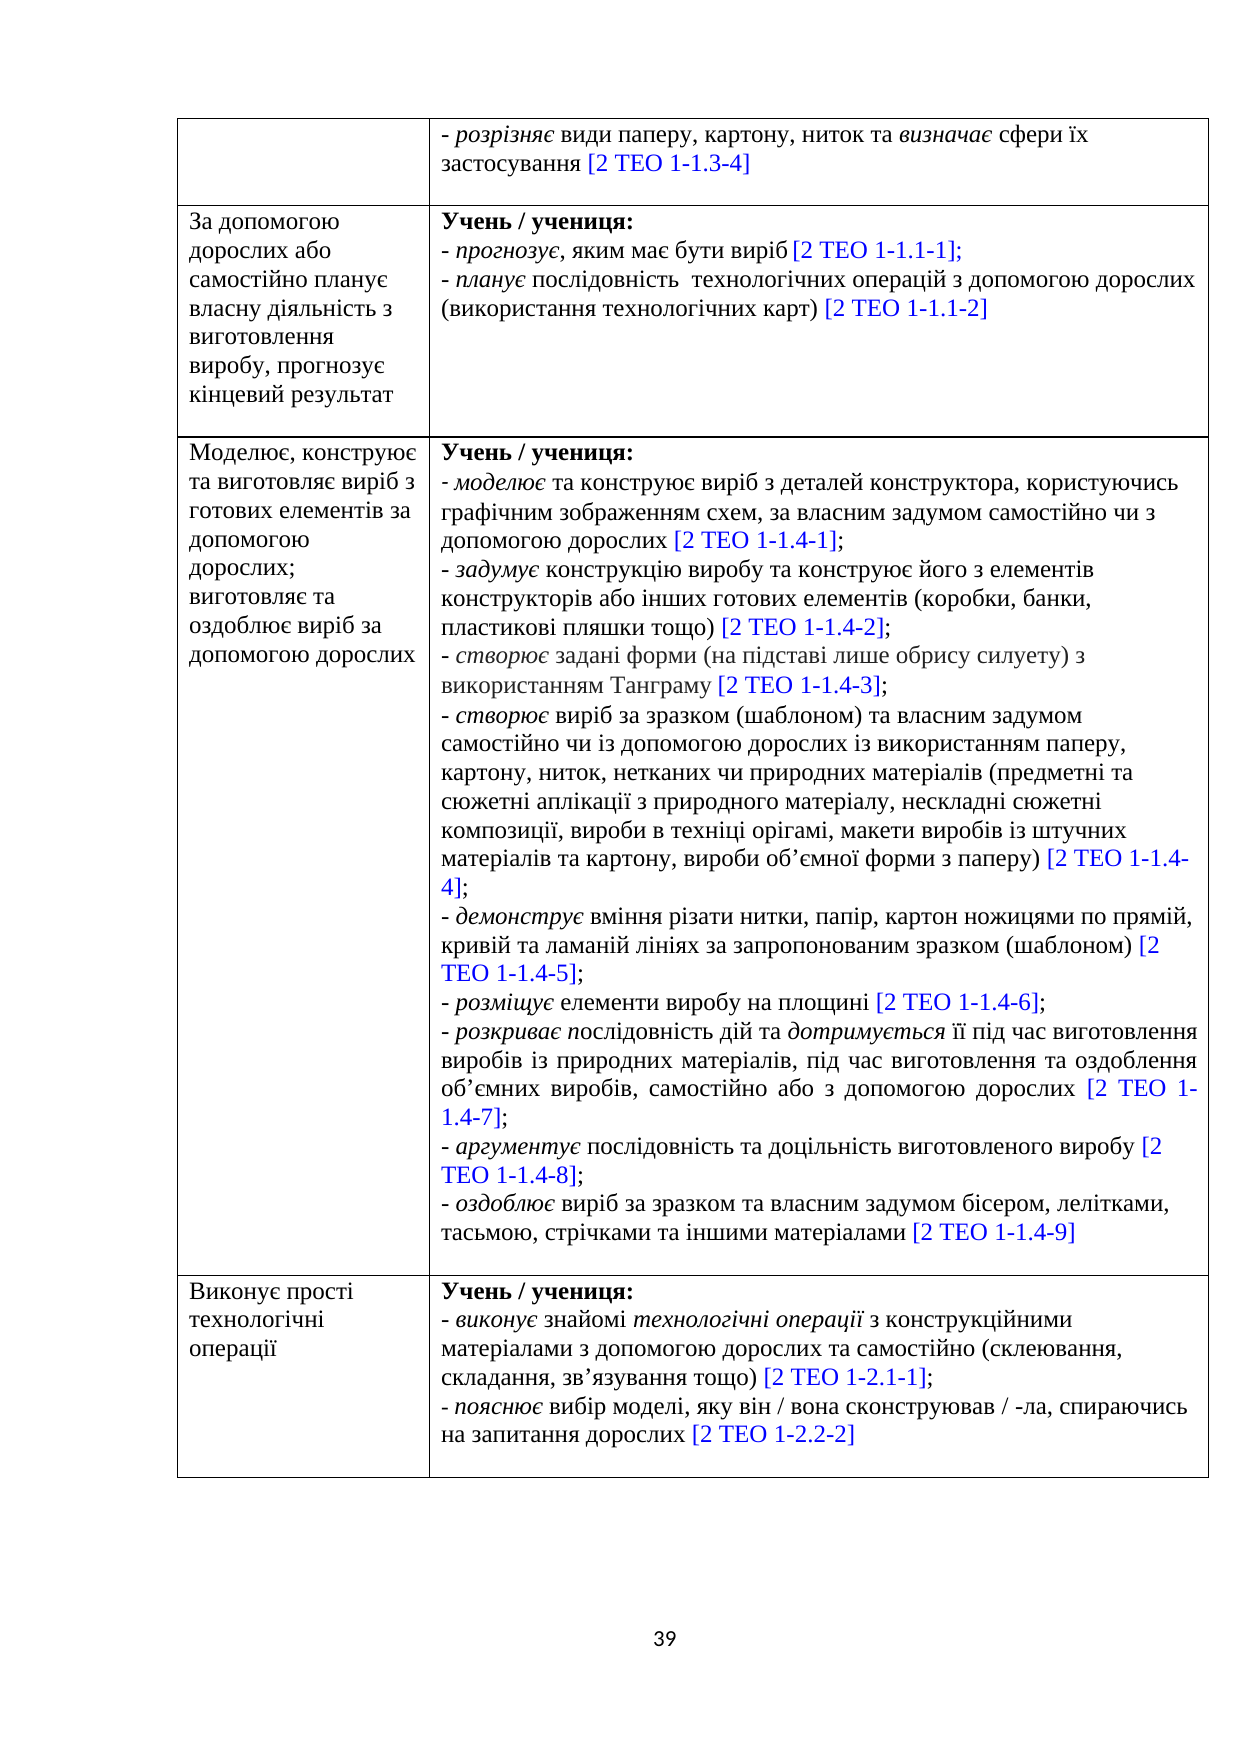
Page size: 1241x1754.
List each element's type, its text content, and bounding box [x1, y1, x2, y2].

table_cell Учень / учениця: - моделює та конструює виріб з деталей конструктора, користуючись графічним зображенням схем, за власним задумом самостійно чи з допомогою дорослих [2 ТЕО 1-1.4-1]; - задумує конструкцію виробу та конструює його з елементів конструкторів або інших готових елементів (коробки, банки, пластикові пляшки тощо) [2 ТЕО 1-1.4-2]; - створює задані форми (на підставі лише обрису силуету) з використанням Танграму [2 ТЕО 1-1.4-3]; - створює виріб за зразком (шаблоном) та власним задумом самостійно чи із допомогою дорослих із використанням паперу, картону, ниток, нетканих чи природних матеріалів (предметні та сюжетні аплікації з природного матеріалу, нескладні сюжетні композиції, вироби в техніці орігамі, макети виробів із штучних матеріалів та картону, вироби об’ємної форми з паперу) [2 ТЕО 1-1.4-4]; - демонструє вміння різати нитки, папір, картон ножицями по прямій, кривій та ламаній лініях за запропонованим зразком (шаблоном) [2 ТЕО 1-1.4-5]; - розміщує елементи виробу на площині [2 ТЕО 1-1.4-6]; - розкриває послідовність дій та дотримується її під час виготовлення виробів із природних матеріалів, під час виготовлення та оздоблення об’ємних виробів, самостійно або з допомогою дорослих [2 ТЕО 1-1.4-7]; - аргументує послідовність та доцільність виготовленого виробу [2 ТЕО 1-1.4-8]; - оздоблює виріб за зразком та власним задумом бісером, лелітками, тасьмою, стрічками та іншими матеріалами [2 ТЕО 1-1.4-9] [430, 438, 1208, 1275]
table_cell Моделює, конструює та виготовляє виріб з готових елементів за допомогою дорослих; виготовляє та оздоблює виріб за допомогою дорослих [178, 438, 429, 1275]
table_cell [178, 119, 429, 205]
table_cell Учень / учениця: - прогнозує, яким має бути виріб [2 ТЕО 1-1.1-1]; - планує послідовність технологічних операцій з допомогою дорослих (використання технологічних карт) [2 ТЕО 1-1.1-2] [430, 206, 1208, 436]
table_cell Учень / учениця: - виконує знайомі технологічні операції з конструкційними матеріалами з допомогою дорослих та самостійно (склеювання, складання, зв’язування тощо) [2 ТЕО 1-2.1-1]; - пояснює вибір моделі, яку він / вона сконструював / -ла, спираючись на запитання дорослих [2 ТЕО 1-2.2-2] [430, 1276, 1208, 1477]
table_cell Виконує прості технологічні операції [178, 1276, 429, 1477]
table_cell За допомогою дорослих або самостійно планує власну діяльність з виготовлення виробу, прогнозує кінцевий результат [178, 206, 429, 436]
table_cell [430, 119, 1208, 205]
